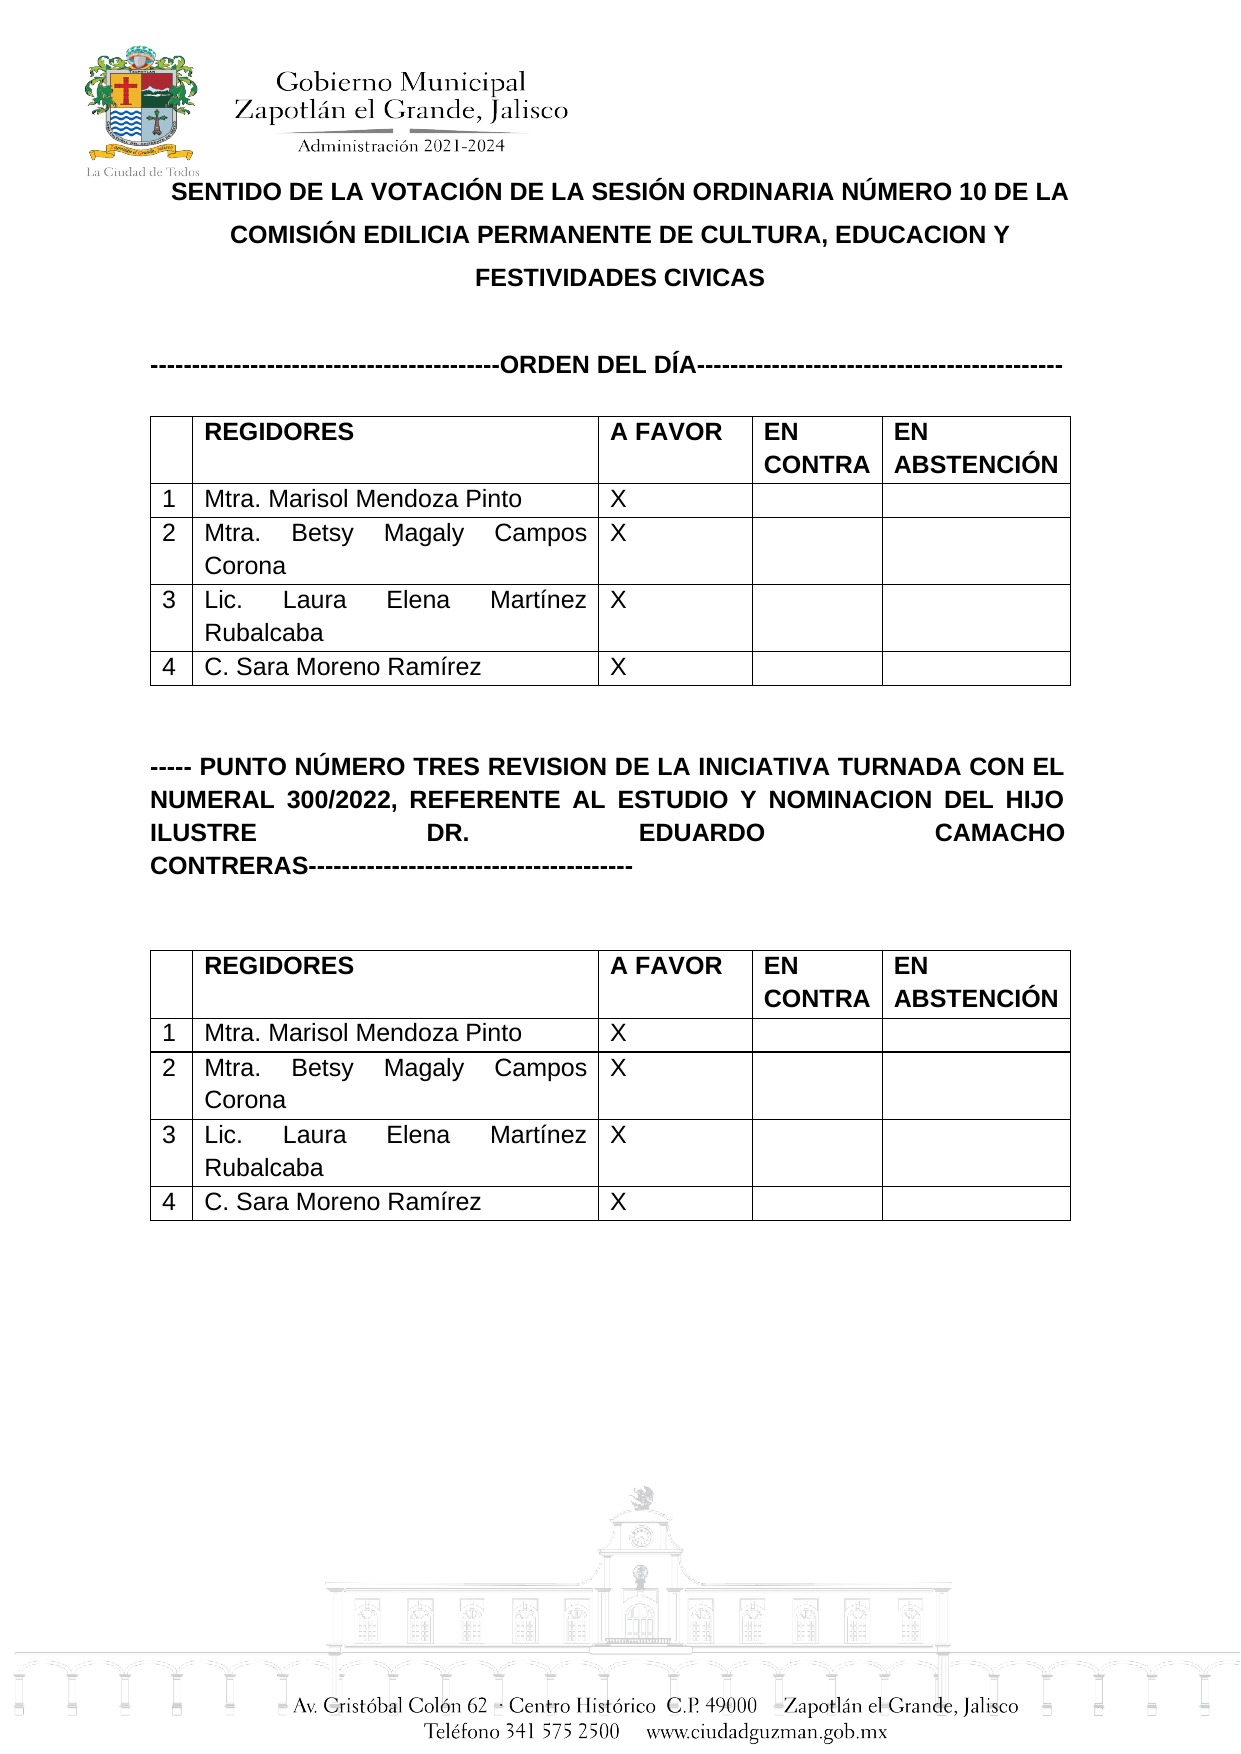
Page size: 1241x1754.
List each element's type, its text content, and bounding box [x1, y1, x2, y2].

table_header EN ABSTENCIÓN [883, 951, 1070, 1017]
table_cell X [599, 518, 752, 584]
table_cell [753, 1053, 882, 1118]
table_cell X [599, 484, 752, 517]
table_cell [883, 1053, 1070, 1118]
text ----- PUNTO NÚMERO TRES REVISION DE LA INICIATIVA TURNADA CON EL NUMERAL 300/2022, REFERENTE AL ESTUDIO Y NOMINACION DEL HIJO ILUSTRE DR. EDUARDO CAMACHO CONTRERAS--------------------------------------- [150, 752, 1066, 880]
table_cell X [599, 1187, 752, 1220]
table_header EN CONTRA [753, 417, 882, 483]
table_cell [753, 484, 882, 517]
table_cell X [599, 585, 752, 651]
table_cell 3 [151, 585, 192, 651]
table_cell Lic. Laura Elena Martínez Rubalcaba [193, 585, 598, 651]
table_cell C. Sara Moreno Ramírez [193, 652, 598, 685]
table_cell [883, 585, 1070, 651]
table_cell 3 [151, 1120, 192, 1186]
table_cell X [599, 1120, 752, 1186]
table_cell C. Sara Moreno Ramírez [193, 1187, 598, 1220]
table_header REGIDORES [193, 951, 598, 1017]
table_cell Mtra. Betsy Magaly Campos Corona [193, 1053, 598, 1118]
table_cell Lic. Laura Elena Martínez Rubalcaba [193, 1120, 598, 1186]
text SENTIDO DE LA VOTACIÓN DE LA SESIÓN ORDINARIA NÚMERO 10 DE LA COMISIÓN EDILICIA PERMANENTE DE CULTURA, EDUCACION Y FESTIVIDADES CIVICAS [150, 177, 1090, 292]
table_header EN ABSTENCIÓN [883, 417, 1070, 483]
table_cell 2 [151, 518, 192, 584]
table_cell X [599, 652, 752, 685]
table_cell [753, 652, 882, 685]
table_header A FAVOR [599, 417, 752, 483]
table_cell 4 [151, 1187, 192, 1220]
table_cell [883, 1019, 1070, 1051]
table_cell [883, 484, 1070, 517]
table_cell 1 [151, 1019, 192, 1051]
table_cell Mtra. Marisol Mendoza Pinto [193, 1019, 598, 1051]
table_cell [883, 1187, 1070, 1220]
table_cell [753, 1120, 882, 1186]
table_cell Mtra. Betsy Magaly Campos Corona [193, 518, 598, 584]
table_cell [883, 1120, 1070, 1186]
table_cell [753, 1019, 882, 1051]
table_cell 2 [151, 1053, 192, 1118]
table_cell [883, 652, 1070, 685]
table_header [151, 417, 192, 483]
table_header REGIDORES [193, 417, 598, 483]
table_header A FAVOR [599, 951, 752, 1017]
table_cell [753, 518, 882, 584]
table_header EN CONTRA [753, 951, 882, 1017]
table_cell [753, 585, 882, 651]
picture [9, 6, 1231, 222]
table_cell X [599, 1019, 752, 1051]
picture [0, 1467, 1241, 1754]
text ------------------------------------------ORDEN DEL DÍA-------------------------------------------- [150, 350, 1090, 378]
table_cell Mtra. Marisol Mendoza Pinto [193, 484, 598, 517]
table_cell 1 [151, 484, 192, 517]
table_cell [753, 1187, 882, 1220]
table_header [151, 951, 192, 1017]
table_cell 4 [151, 652, 192, 685]
table_cell [883, 518, 1070, 584]
table_cell X [599, 1053, 752, 1118]
